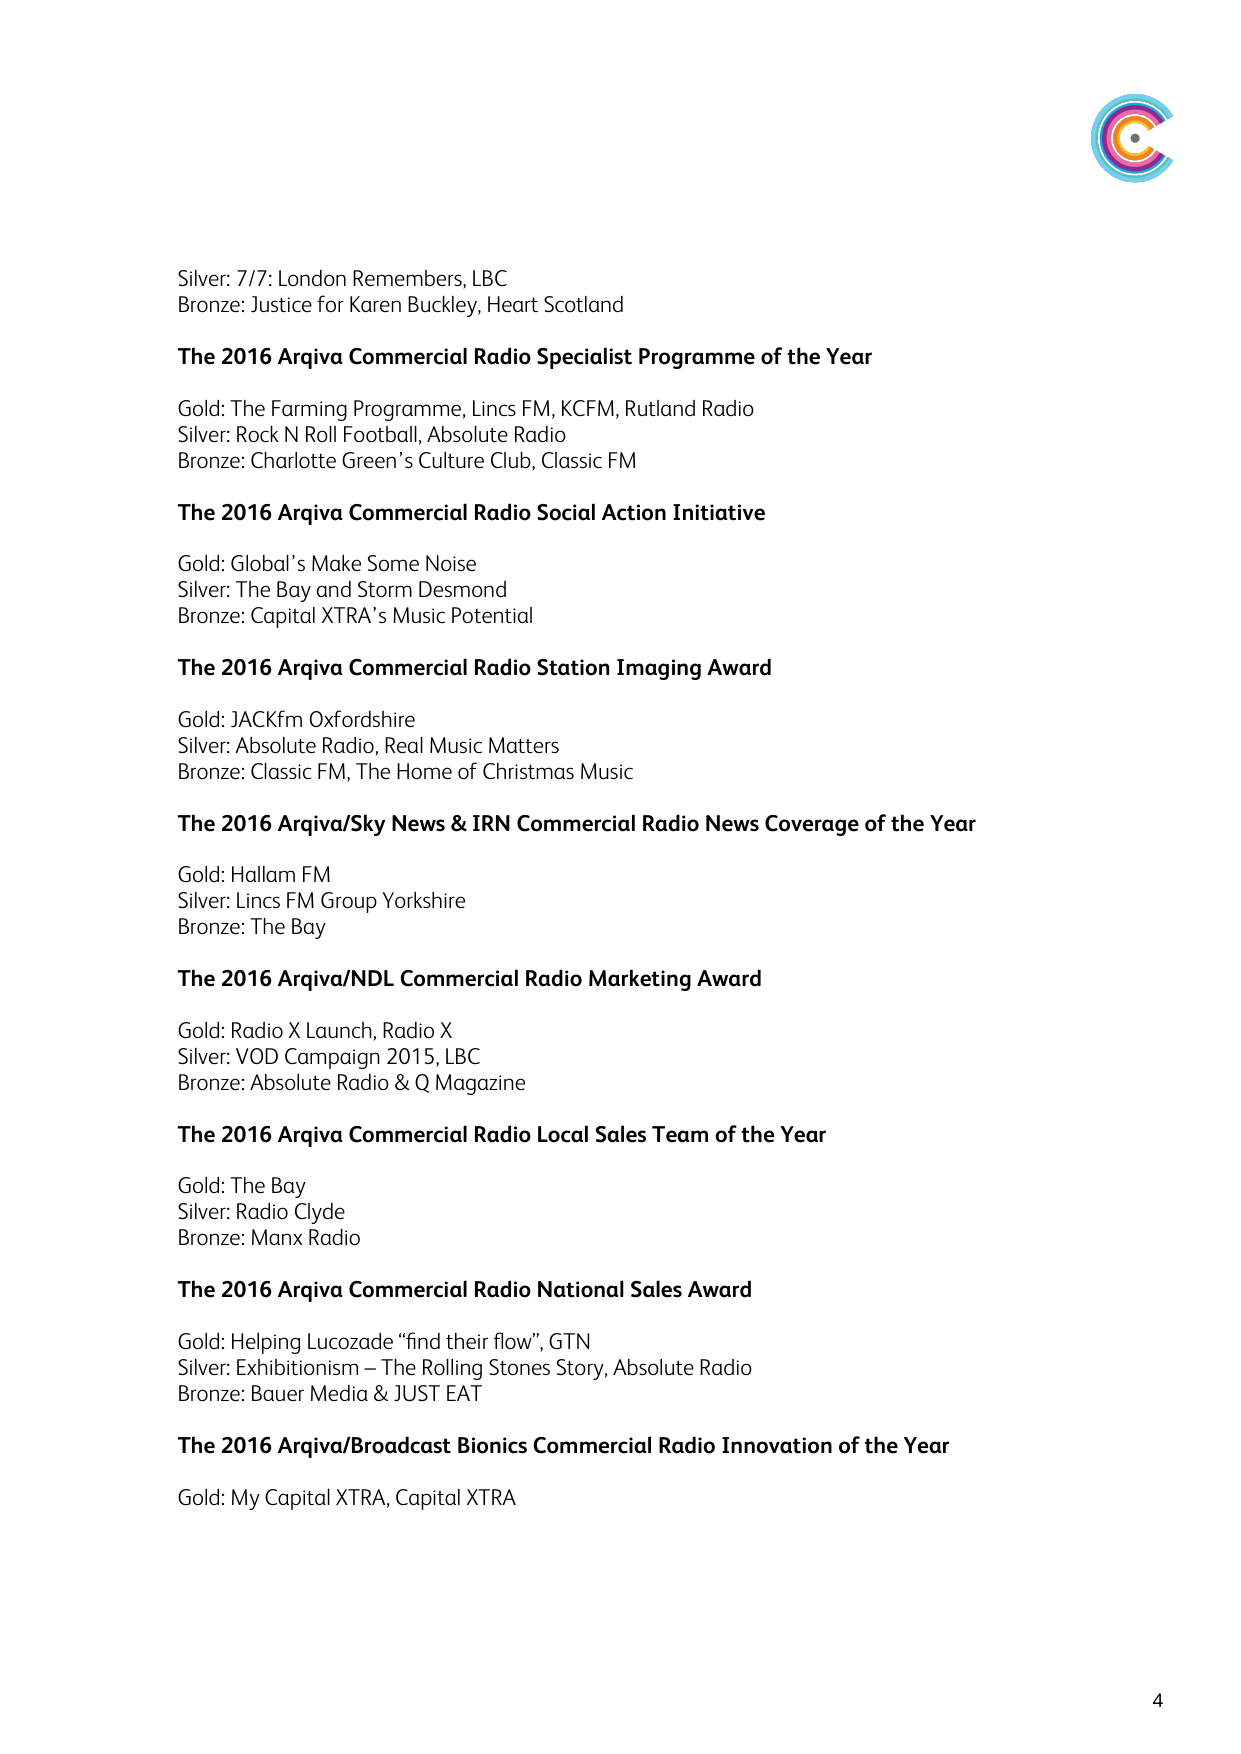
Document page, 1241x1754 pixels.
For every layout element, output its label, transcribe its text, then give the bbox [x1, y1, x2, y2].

text The 2016 Arqiva Commercial Radio Social Action Initiative [177, 499, 1063, 525]
text The 2016 Arqiva/Broadcast Bionics Commercial Radio Innovation of the Year [177, 1432, 1063, 1458]
text Bronze: Absolute Radio & Q Magazine [177, 1069, 1063, 1095]
text Silver: Rock N Roll Football, Absolute Radio [177, 421, 1063, 447]
text The 2016 Arqiva Commercial Radio National Sales Award [177, 1277, 1063, 1303]
text Gold: The Bay [177, 1173, 1063, 1199]
text The 2016 Arqiva Commercial Radio Specialist Programme of the Year [177, 344, 1063, 369]
picture [1091, 94, 1179, 183]
text Silver: 7/7: London Remembers, LBC [177, 266, 1063, 292]
text Silver: Exhibitionism – The Rolling Stones Story, Absolute Radio [177, 1354, 1063, 1380]
text Gold: Helping Lucozade “find their flow”, GTN [177, 1328, 1063, 1354]
text Silver: Absolute Radio, Real Music Matters [177, 732, 1063, 758]
text The 2016 Arqiva Commercial Radio Local Sales Team of the Year [177, 1121, 1063, 1147]
text Silver: VOD Campaign 2015, LBC [177, 1043, 1063, 1069]
text Silver: Radio Clyde [177, 1199, 1063, 1225]
text Gold: My Capital XTRA, Capital XTRA [177, 1484, 1063, 1510]
text The 2016 Arqiva Commercial Radio Station Imaging Award [177, 655, 1063, 681]
text Silver: Lincs FM Group Yorkshire [177, 888, 1063, 914]
text Silver: The Bay and Storm Desmond [177, 577, 1063, 603]
text Bronze: Classic FM, The Home of Christmas Music [177, 758, 1063, 784]
text Bronze: Capital XTRA’s Music Potential [177, 603, 1063, 629]
text Gold: Global’s Make Some Noise [177, 551, 1063, 577]
text The 2016 Arqiva/NDL Commercial Radio Marketing Award [177, 966, 1063, 992]
text Bronze: The Bay [177, 914, 1063, 940]
text Bronze: Charlotte Green’s Culture Club, Classic FM [177, 447, 1063, 473]
text Bronze: Bauer Media & JUST EAT [177, 1380, 1063, 1406]
text Gold: The Farming Programme, Lincs FM, KCFM, Rutland Radio [177, 395, 1063, 421]
text The 2016 Arqiva/Sky News & IRN Commercial Radio News Coverage of the Year [177, 810, 1063, 836]
text Gold: Radio X Launch, Radio X [177, 1017, 1063, 1043]
text Gold: JACKfm Oxfordshire [177, 706, 1063, 732]
text Bronze: Manx Radio [177, 1225, 1063, 1251]
text Bronze: Justice for Karen Buckley, Heart Scotland [177, 292, 1063, 318]
text Gold: Hallam FM [177, 862, 1063, 888]
